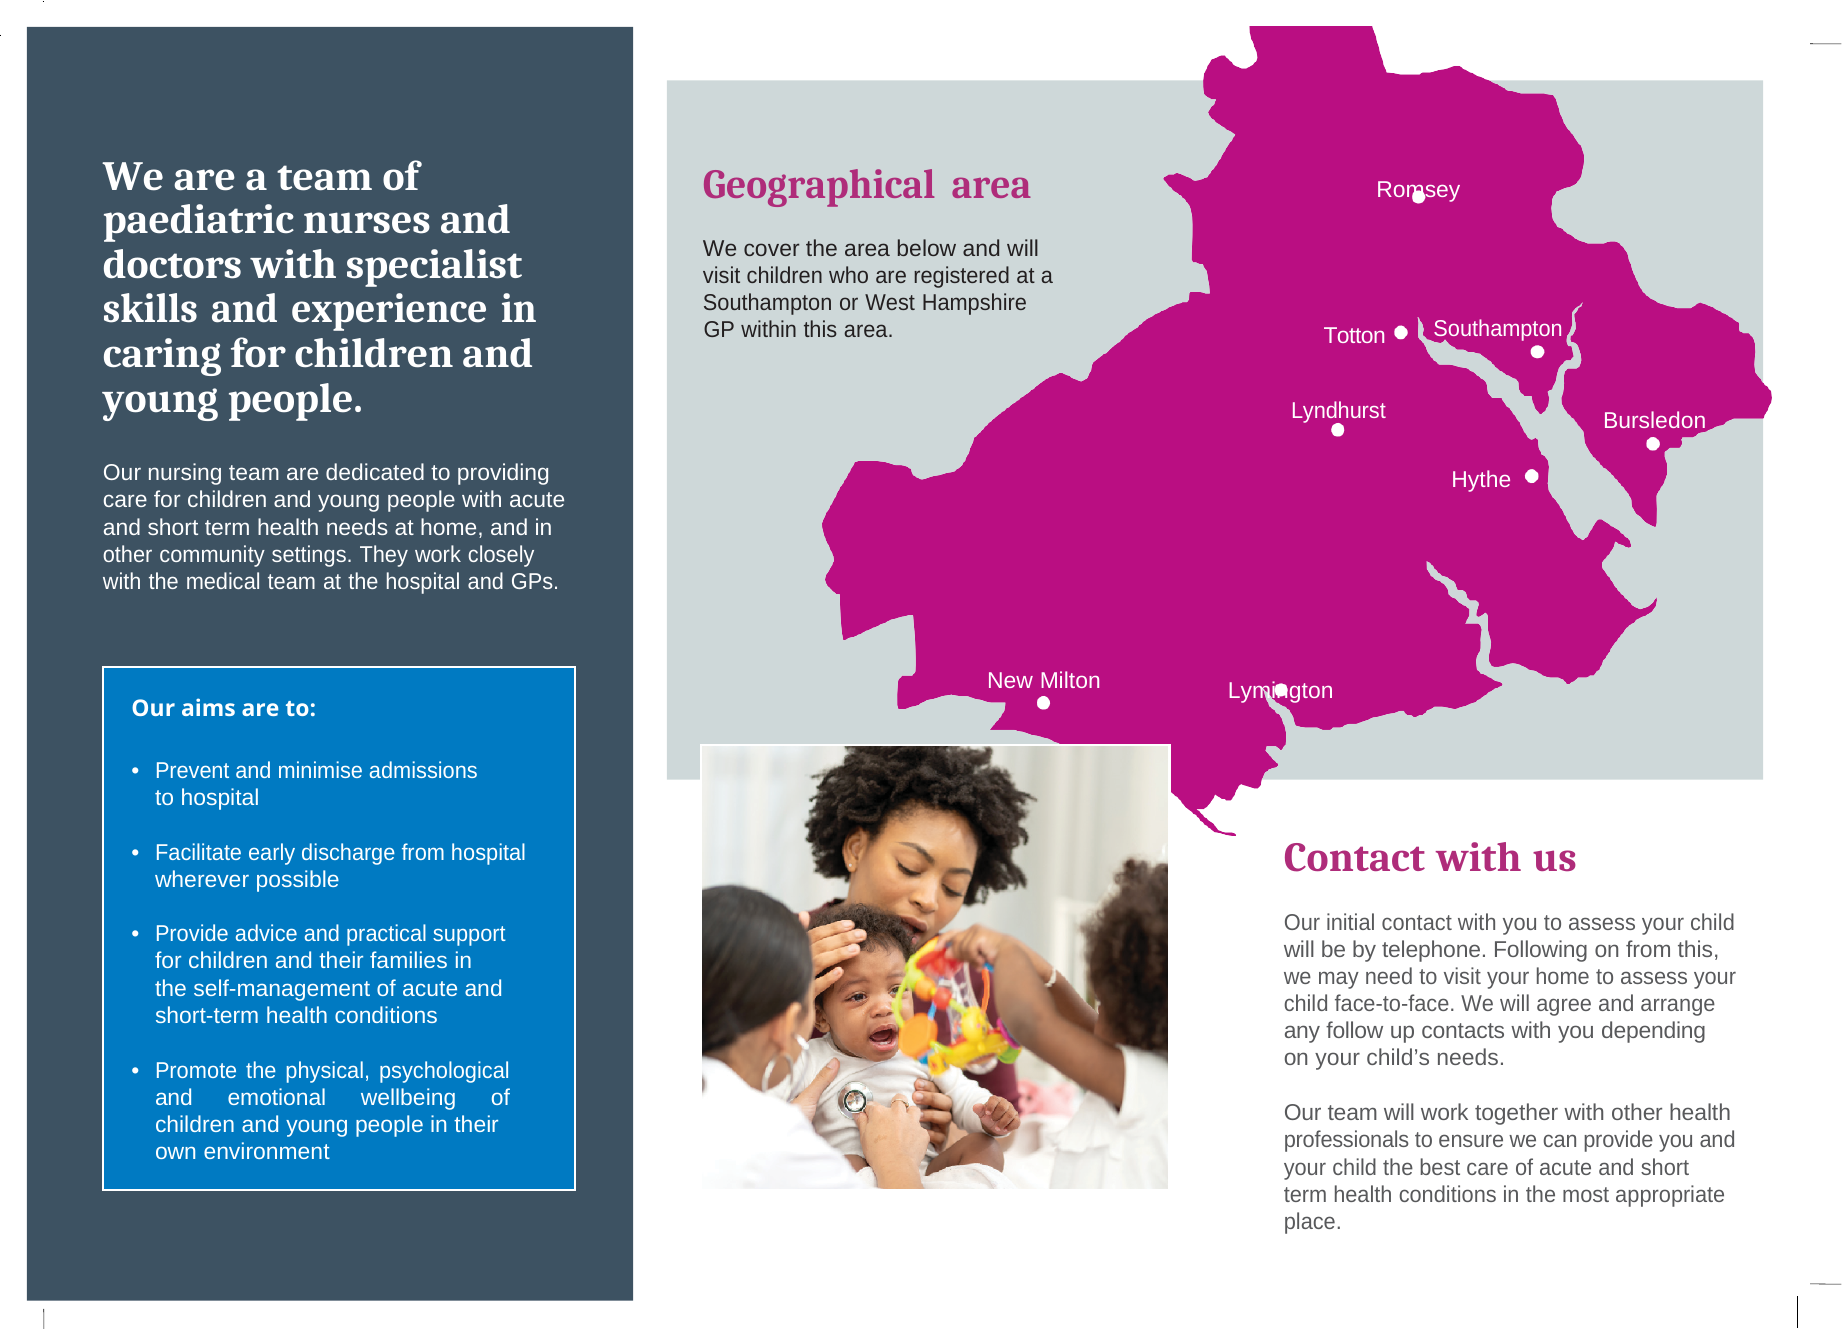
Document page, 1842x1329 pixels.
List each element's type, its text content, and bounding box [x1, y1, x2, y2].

picture [702, 746, 1168, 1189]
text Totton Lyndhurst [1290, 322, 1386, 423]
text Hythe [1451, 466, 1564, 493]
text Our initial contact with you to assess your child will be by telephone. Following on from this, we may need to visit your home to assess your child face-to-face. We will agree and arrange any follow up contacts with you depending on your child’s needs. [1283, 909, 1737, 1071]
text Bursledon [1603, 407, 1748, 434]
text Lymington [1228, 677, 1748, 703]
subtitle Geographical area [703, 161, 1055, 208]
text New Milton [14, 667, 1101, 693]
text GP within this area. [14, 316, 893, 342]
text Our team will work together with other health professionals to ensure we can provide you and your child the best care of acute and short term health conditions in the most appropriate place. [1283, 1099, 1737, 1234]
text Southampton [1433, 316, 1564, 342]
text We cover the area below and will visit children who are registered at a Southampton or West Hampshire [703, 235, 1055, 316]
picture [822, 26, 1772, 836]
text Romsey [1374, 176, 1462, 202]
subtitle Contact with us [1283, 834, 1748, 882]
